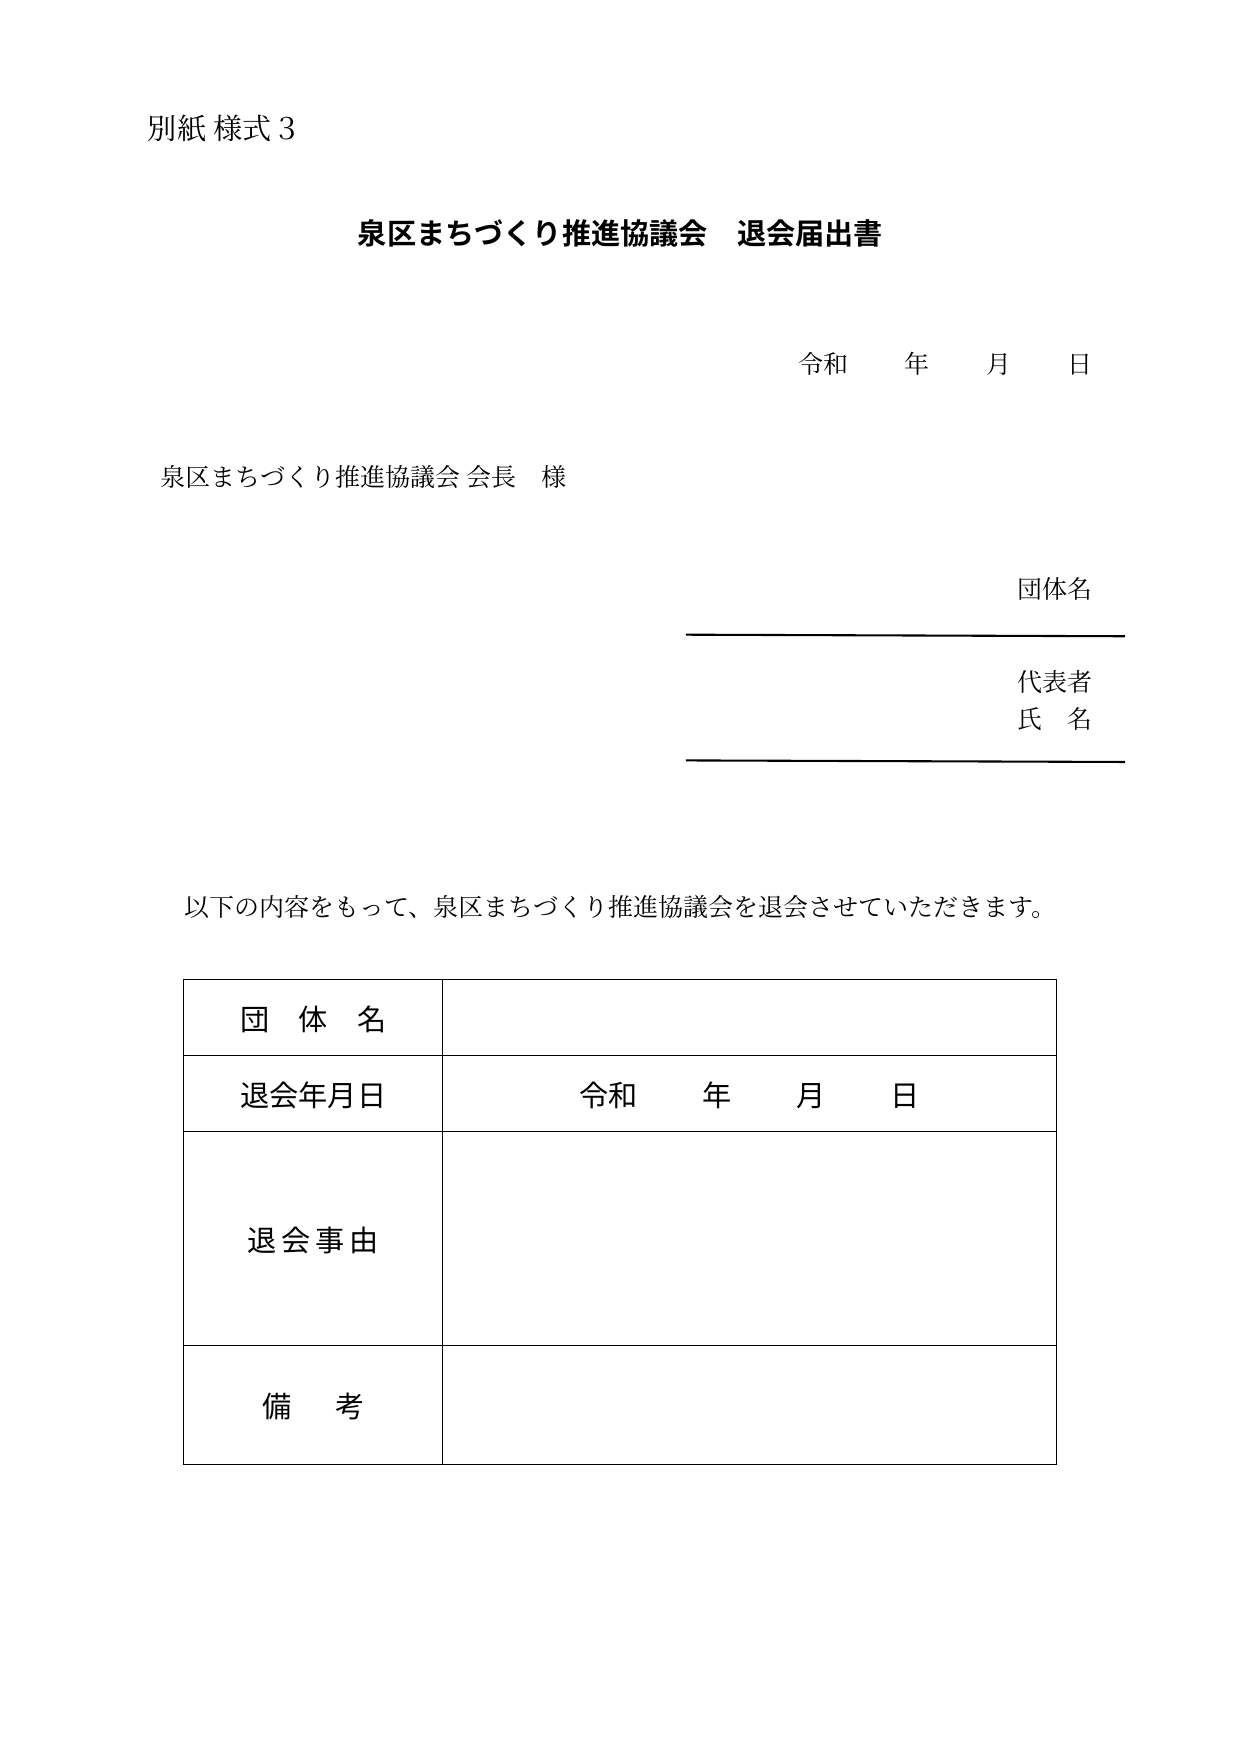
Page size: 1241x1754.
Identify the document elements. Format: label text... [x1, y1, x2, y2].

table_cell 令和 年 月 日 [443, 1056, 1056, 1131]
table_cell [443, 1132, 1056, 1345]
table_header 団 体 名 [184, 980, 442, 1055]
text 団体名 [148, 569, 1092, 606]
text 泉区まちづくり推進協議会 会長 様 [148, 456, 1092, 494]
text 代表者 [148, 662, 1092, 699]
text 令和 年 月 日 [148, 344, 1092, 381]
table_cell [443, 1346, 1056, 1464]
table_cell 退会事由 [184, 1132, 442, 1345]
text 氏 名 [148, 699, 1092, 737]
table_cell 退会年月日 [184, 1056, 442, 1131]
table_header [443, 980, 1056, 1055]
text 以下の内容をもって、泉区まちづくり推進協議会を退会させていただきます。 [148, 887, 1092, 924]
text 泉区まちづくり推進協議会 退会届出書 [148, 194, 1092, 269]
table_cell 備考 [184, 1346, 442, 1464]
